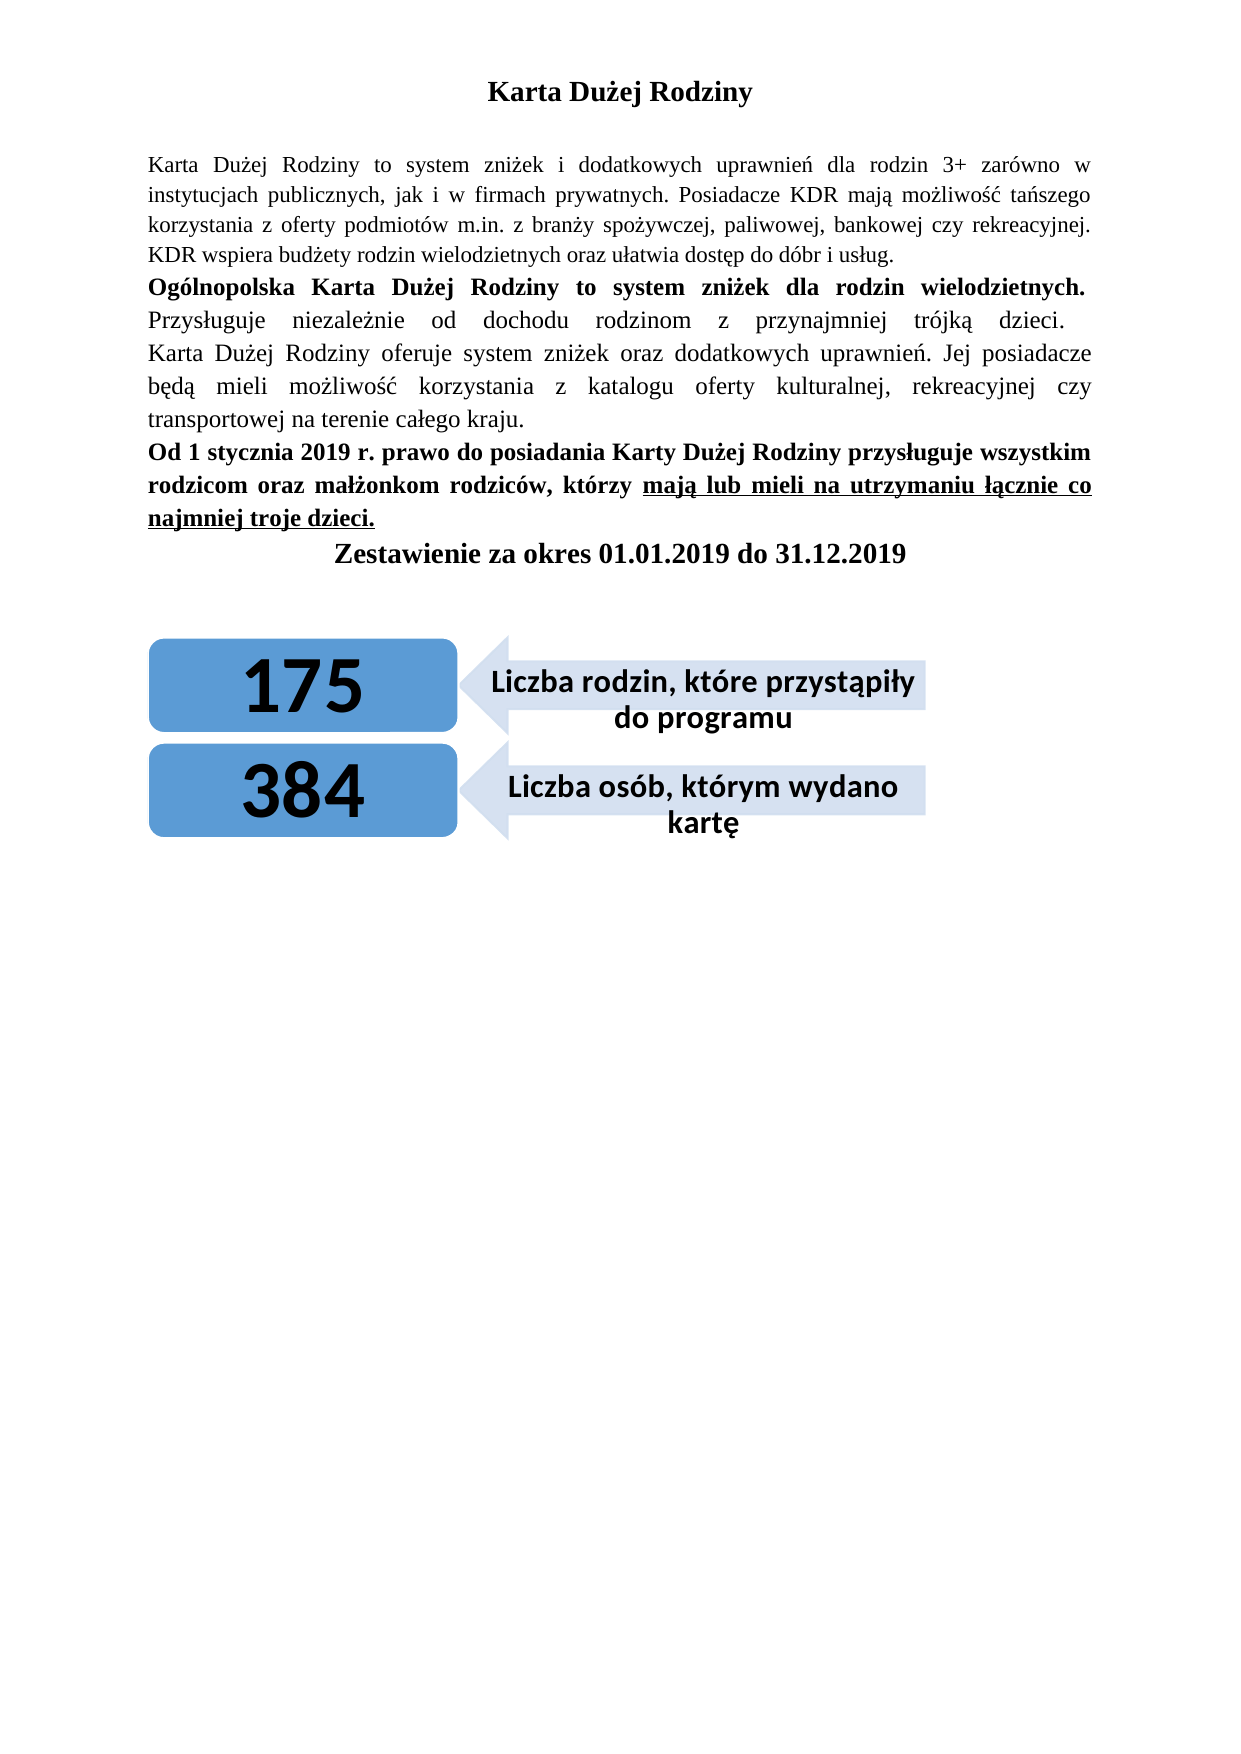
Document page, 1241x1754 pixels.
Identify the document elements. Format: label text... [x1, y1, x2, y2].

text Ogólnopolska Karta Dużej Rodziny to system zniżek dla rodzin wielodzietnych. Przysługuje niezależnie od dochodu rodzinom z przynajmniej trójką dzieci. Karta Dużej Rodziny oferuje system zniżek oraz dodatkowych uprawnień. Jej posiadacze będą mieli możliwość korzystania z katalogu oferty kulturalnej, rekreacyjnej czy transportowej na terenie całego kraju. [148, 272, 1093, 433]
text Karta Dużej Rodziny [148, 74, 1093, 107]
text Od 1 stycznia 2019 r. prawo do posiadania Karty Dużej Rodziny przysługuje wszystkim rodzicom oraz małżonkom rodziców, którzy mają lub mieli na utrzymaniu łącznie co najmniej troje dzieci. [148, 437, 1093, 532]
text Zestawienie za okres 01.01.2019 do 31.12.2019 [148, 536, 1093, 569]
text Karta Dużej Rodziny to system zniżek i dodatkowych uprawnień dla rodzin 3+ zarówno w instytucjach publicznych, jak i w firmach prywatnych. Posiadacze KDR mają możliwość tańszego korzystania z oferty podmiotów m.in. z branży spożywczej, paliwowej, bankowej czy rekreacyjnej. KDR wspiera budżety rodzin wielodzietnych oraz ułatwia dostęp do dóbr i usług. [148, 151, 1093, 268]
